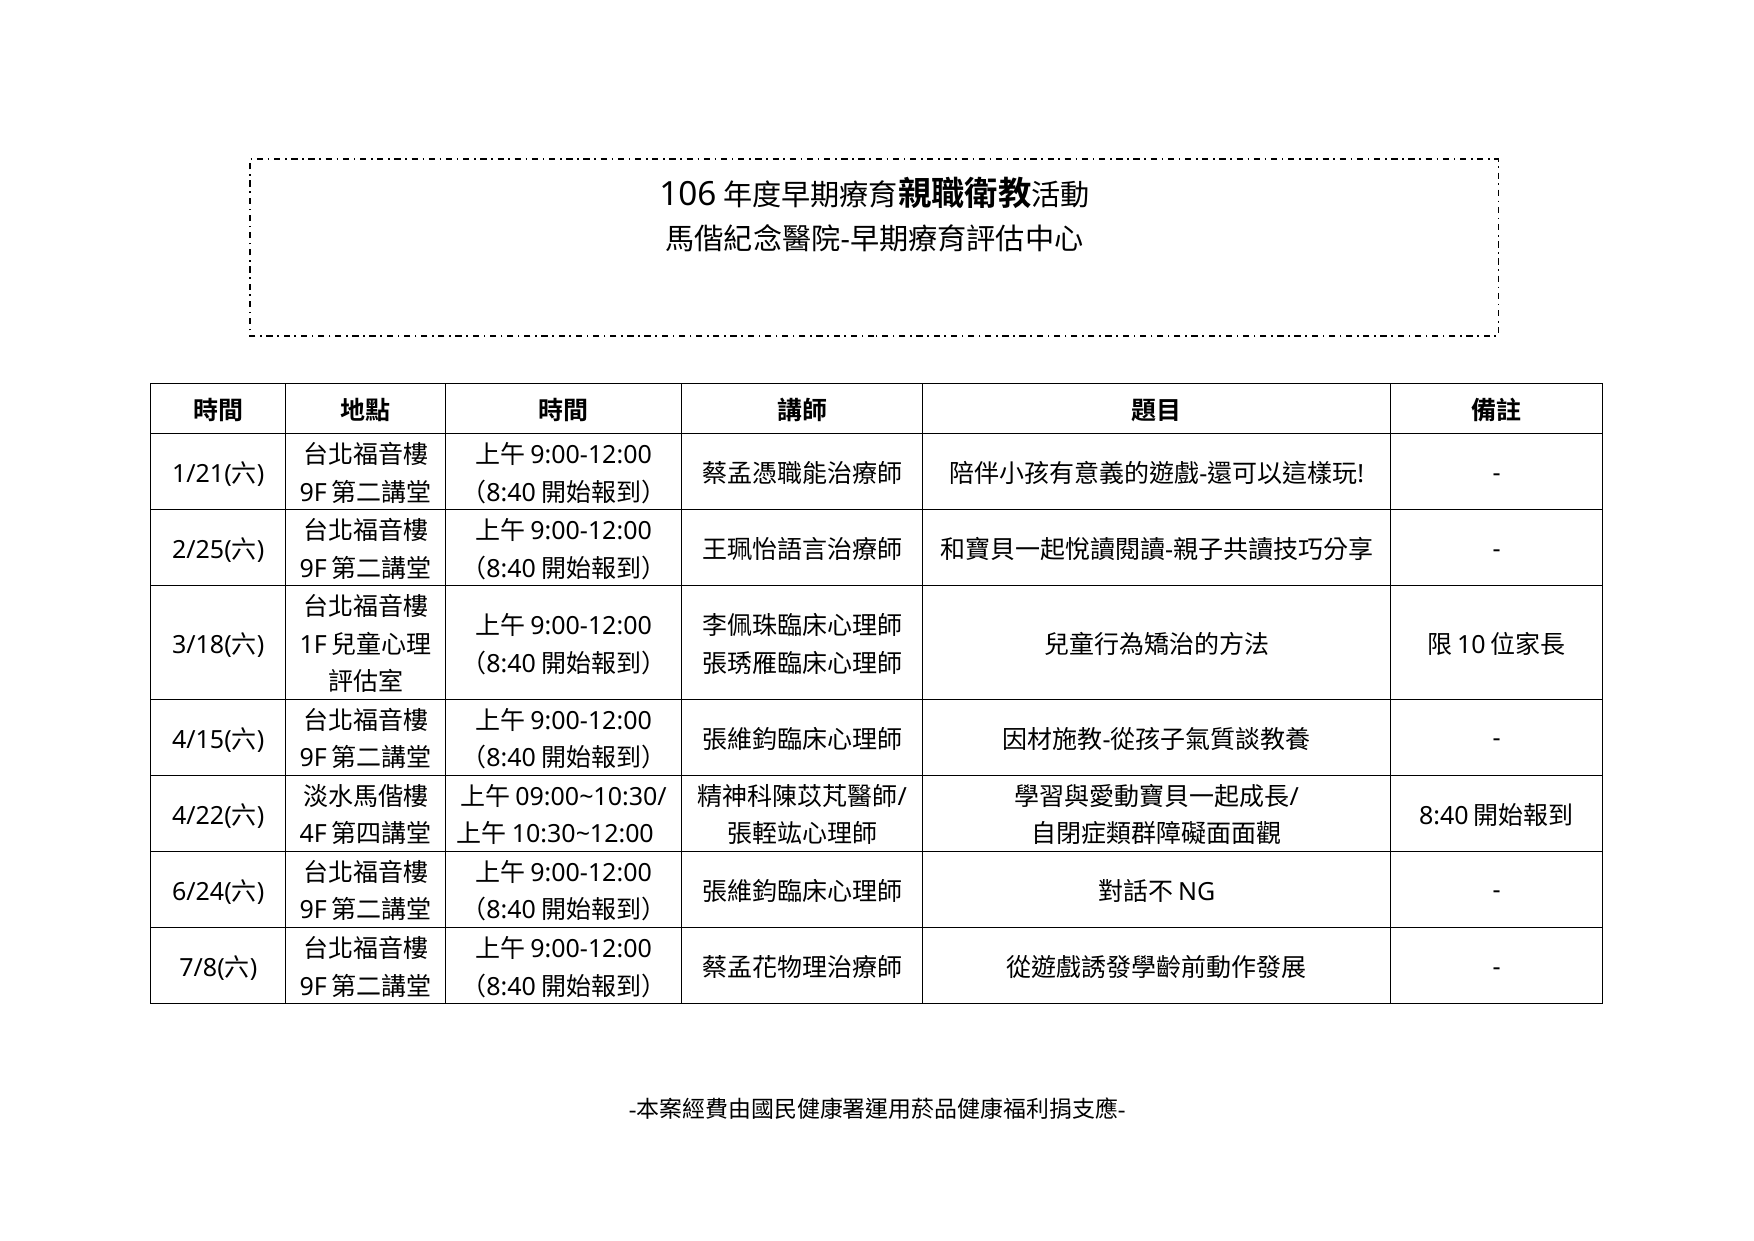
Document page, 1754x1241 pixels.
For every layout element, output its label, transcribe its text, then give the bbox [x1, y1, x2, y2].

table_cell 淡水馬偕樓4F第四講堂 [286, 776, 445, 851]
table_cell 上午9:00-12:00 （8:40開始報到） [446, 586, 681, 699]
table_cell 1/21(六) [151, 434, 285, 509]
table_cell 6/24(六) [151, 852, 285, 927]
table_cell - [1391, 434, 1602, 509]
table_cell - [1391, 928, 1602, 1003]
table_cell 4/15(六) [151, 700, 285, 775]
table_cell 學習與愛動寶貝一起成長/ 自閉症類群障礙面面觀 [923, 776, 1390, 851]
table_cell 李佩珠臨床心理師 張琇雁臨床心理師 [682, 586, 922, 699]
table_cell 台北福音樓1F兒童心理評估室 [286, 586, 445, 699]
table_cell - [1391, 852, 1602, 927]
table_cell 兒童行為矯治的方法 [923, 586, 1390, 699]
table_cell 精神科陳苡芃醫師/ 張輊竑心理師 [682, 776, 922, 851]
table_cell 因材施教-從孩子氣質談教養 [923, 700, 1390, 775]
table_cell 上午9:00-12:00 （8:40開始報到） [446, 852, 681, 927]
table_cell 2/25(六) [151, 510, 285, 585]
table_cell 8:40開始報到 [1391, 776, 1602, 851]
table_header 備註 [1391, 384, 1602, 433]
table_cell 蔡孟憑職能治療師 [682, 434, 922, 509]
table_cell 台北福音樓9F第二講堂 [286, 434, 445, 509]
table_cell 台北福音樓9F第二講堂 [286, 510, 445, 585]
table_cell 3/18(六) [151, 586, 285, 699]
table_header 題目 [923, 384, 1390, 433]
table_header 地點 [286, 384, 445, 433]
table_cell 7/8(六) [151, 928, 285, 1003]
table_header 講師 [682, 384, 922, 433]
table_cell 上午9:00-12:00 （8:40開始報到） [446, 510, 681, 585]
table_cell 張維鈞臨床心理師 [682, 700, 922, 775]
table_cell 張維鈞臨床心理師 [682, 852, 922, 927]
table_cell - [1391, 700, 1602, 775]
table_header 時間 [446, 384, 681, 433]
table_cell 蔡孟花物理治療師 [682, 928, 922, 1003]
table_cell 上午9:00-12:00 （8:40開始報到） [446, 700, 681, 775]
table_cell 對話不NG [923, 852, 1390, 927]
table_header 時間 [151, 384, 285, 433]
table_cell 台北福音樓9F第二講堂 [286, 928, 445, 1003]
table_cell - [1391, 510, 1602, 585]
table_cell 陪伴小孩有意義的遊戲-還可以這樣玩! [923, 434, 1390, 509]
table_cell 4/22(六) [151, 776, 285, 851]
table_cell 台北福音樓9F第二講堂 [286, 852, 445, 927]
table_cell 上午9:00-12:00 （8:40開始報到） [446, 434, 681, 509]
table_cell 限10位家長 [1391, 586, 1602, 699]
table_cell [446, 928, 681, 1003]
table_cell 王珮怡語言治療師 [682, 510, 922, 585]
table_cell 從遊戲誘發學齡前動作發展 [923, 928, 1390, 1003]
table_cell 和寶貝一起悅讀閱讀-親子共讀技巧分享 [923, 510, 1390, 585]
table_cell 上午09:00~10:30/ 上午10:30~12:00 [446, 776, 681, 851]
table_cell 台北福音樓9F第二講堂 [286, 700, 445, 775]
